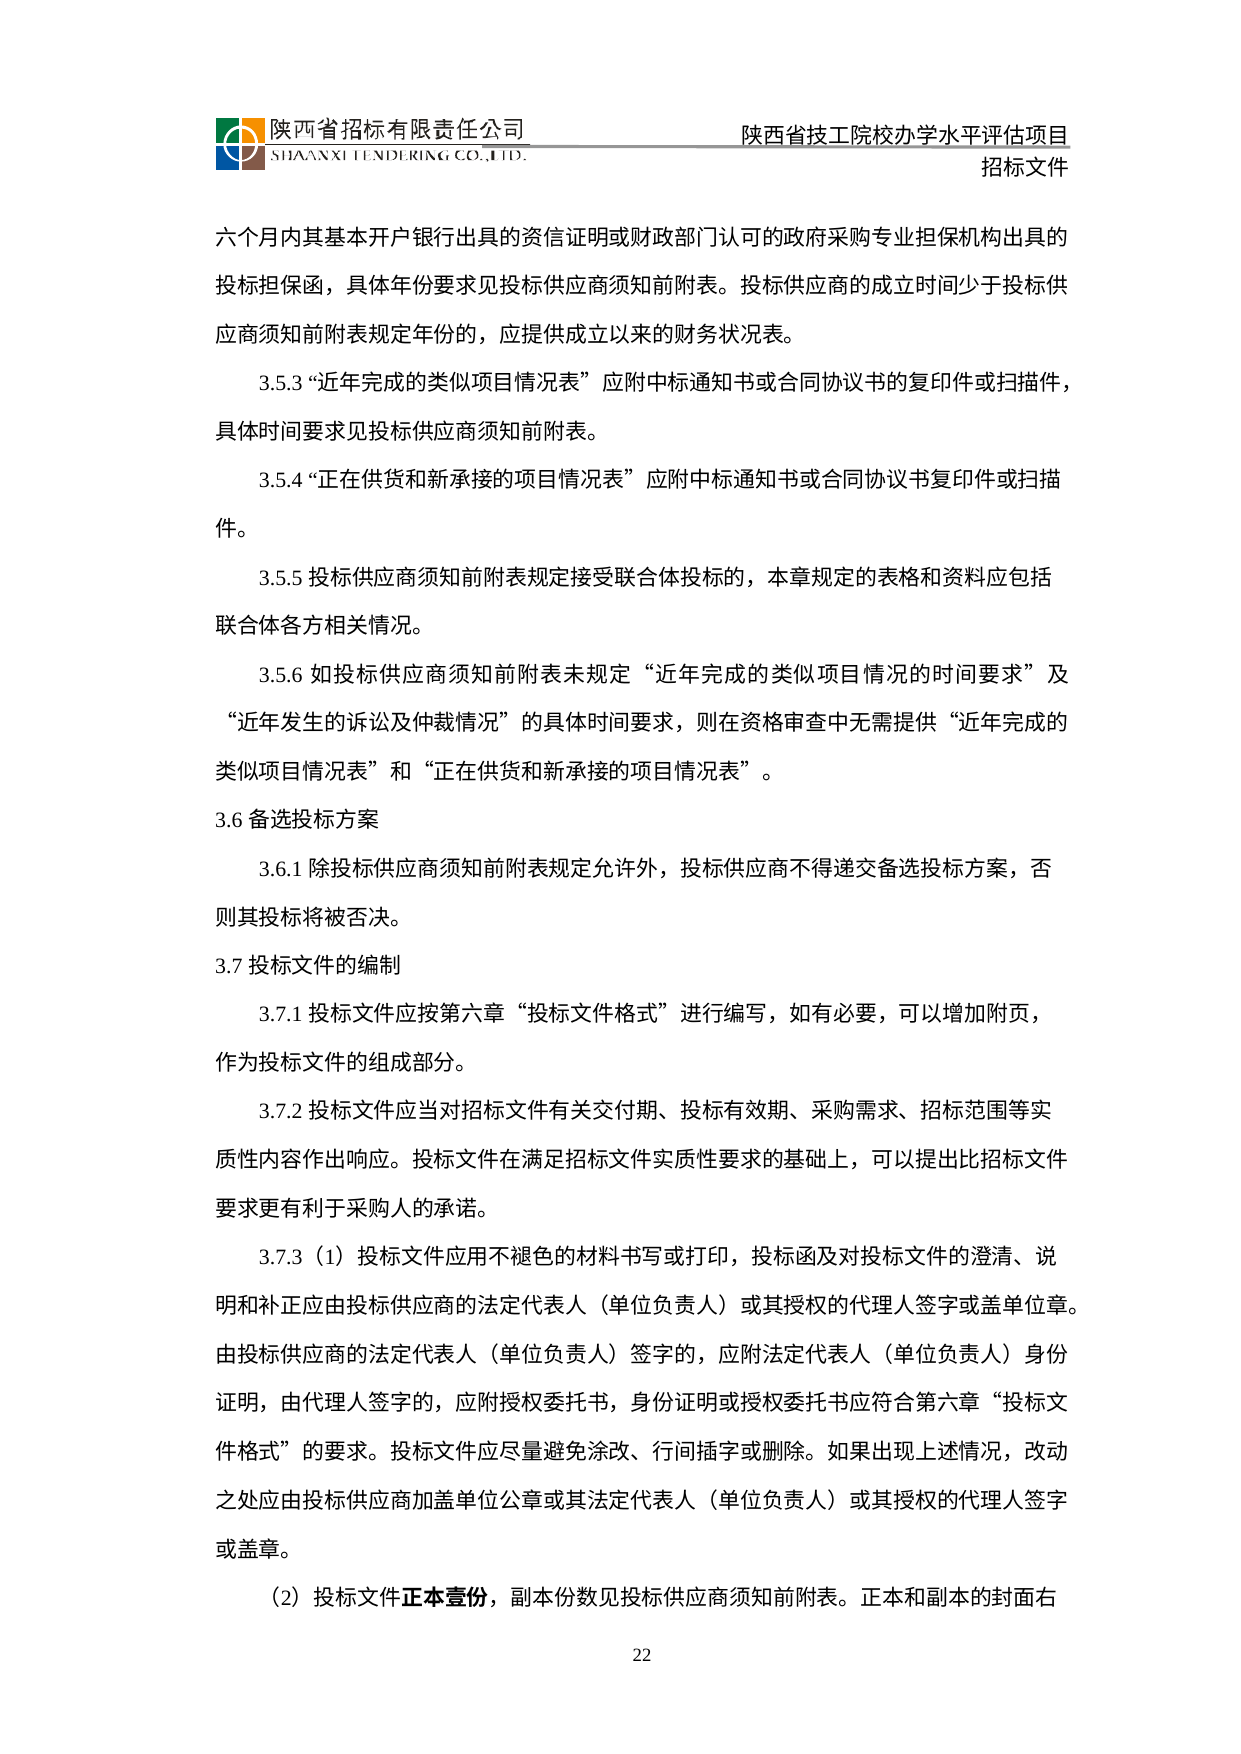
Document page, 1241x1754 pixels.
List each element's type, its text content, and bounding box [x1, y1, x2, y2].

text 3.5.3 “近年完成的类似项目情况表”应附中标通知书或合同协议书的复印件或扫描件，具体时间要求见投标供应商须知前附表。 [215, 365, 1069, 446]
text 3.5.4 “正在供货和新承接的项目情况表”应附中标通知书或合同协议书复印件或扫描件。 [215, 462, 1069, 543]
text 3.7 投标文件的编制 [215, 947, 1069, 980]
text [215, 1579, 1069, 1612]
text 3.7.3（1）投标文件应用不褪色的材料书写或打印，投标函及对投标文件的澄清、说明和补正应由投标供应商的法定代表人（单位负责人）或其授权的代理人签字或盖单位章。由投标供应商的法定代表人（单位负责人）签字的，应附法定代表人（单位负责人）身份证明，由代理人签字的，应附授权委托书，身份证明或授权委托书应符合第六章“投标文件格式”的要求。投标文件应尽量避免涂改、行间插字或删除。如果出现上述情况，改动之处应由投标供应商加盖单位公章或其法定代表人（单位负责人）或其授权的代理人签字或盖章。 [215, 1239, 1069, 1564]
text 3.6 备选投标方案 [215, 802, 1069, 834]
text 3.7.2 投标文件应当对招标文件有关交付期、投标有效期、采购需求、招标范围等实质性内容作出响应。投标文件在满足招标文件实质性要求的基础上，可以提出比招标文件要求更有利于采购人的承诺。 [215, 1093, 1069, 1223]
text 3.5.6 如投标供应商须知前附表未规定“近年完成的类似项目情况的时间要求”及“近年发生的诉讼及仲裁情况”的具体时间要求，则在资格审查中无需提供“近年完成的类似项目情况表”和“正在供货和新承接的项目情况表”。 [215, 656, 1069, 786]
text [215, 219, 1069, 349]
text 3.7.1 投标文件应按第六章“投标文件格式”进行编写，如有必要，可以增加附页，作为投标文件的组成部分。 [215, 996, 1069, 1077]
text 3.5.5 投标供应商须知前附表规定接受联合体投标的，本章规定的表格和资料应包括联合体各方相关情况。 [215, 559, 1069, 640]
text 3.6.1 除投标供应商须知前附表规定允许外，投标供应商不得递交备选投标方案，否则其投标将被否决。 [215, 850, 1069, 932]
